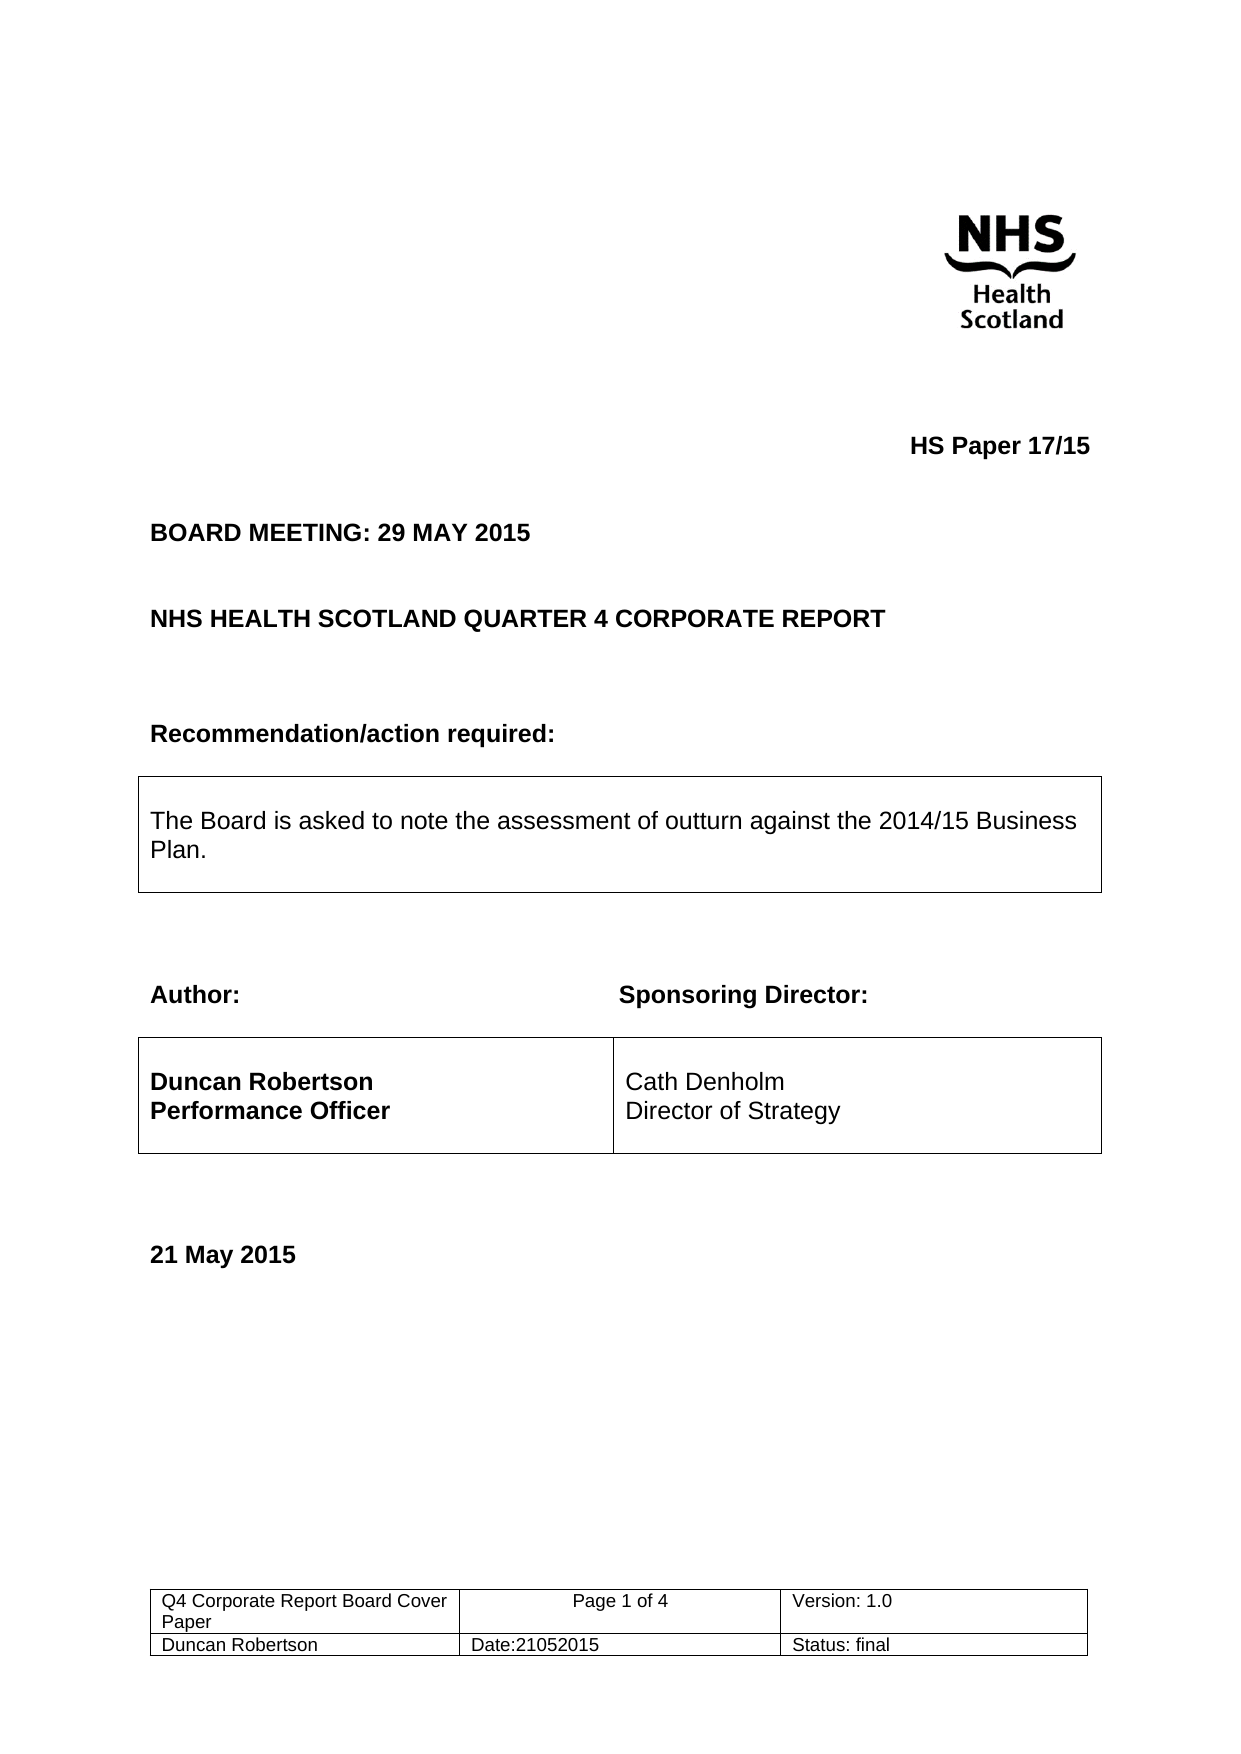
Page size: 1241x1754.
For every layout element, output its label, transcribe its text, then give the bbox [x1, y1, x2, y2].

text NHS HEALTH SCOTLAND QUARTER 4 CORPORATE REPORT [150, 604, 1090, 632]
table_header Cath Denholm Director of Strategy [614, 1038, 1101, 1153]
text Author: Sponsoring Director: [150, 979, 1090, 1008]
text BOARD MEETING: 29 MAY 2015 [150, 517, 1125, 546]
picture [927, 202, 1091, 345]
table_header Duncan Robertson Performance Officer [139, 1038, 613, 1153]
table_header The Board is asked to note the assessment of outturn against the 2014/15 Business Plan. [139, 777, 1101, 892]
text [150, 1240, 1090, 1269]
text HS Paper 17/15 [150, 431, 1090, 460]
subtitle Recommendation/action required: [150, 719, 1090, 747]
